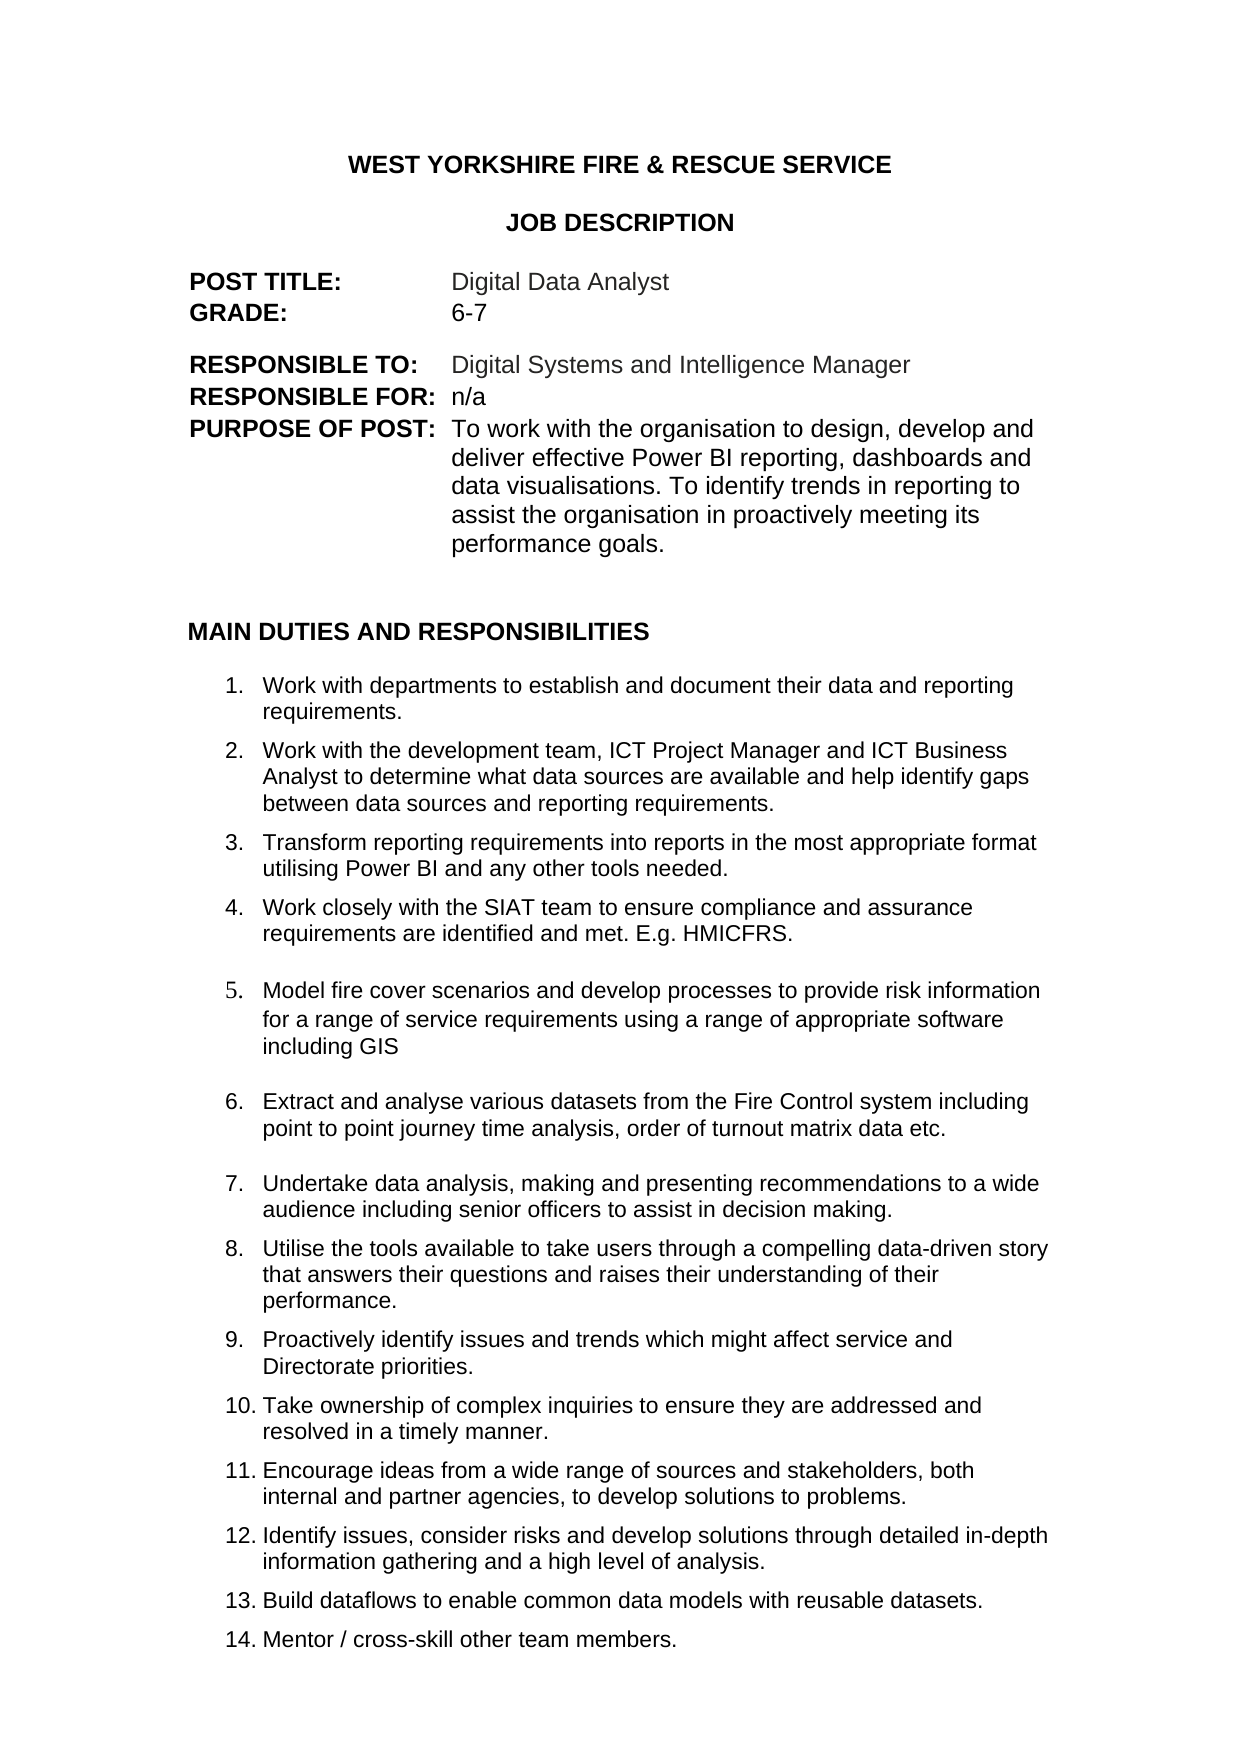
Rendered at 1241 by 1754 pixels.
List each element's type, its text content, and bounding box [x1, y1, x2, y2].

list Identify issues, consider risks and develop solutions through detailed in-depth information gathering and a high level of analysis. [225, 1580, 1053, 1633]
table_header POST TITLE: [188, 265, 449, 297]
list Encourage ideas from a wide range of sources and stakeholders, both internal and partner agencies, to develop solutions to problems. [225, 1515, 1053, 1568]
list Work closely with the SIAT team to ensure compliance and assurance requirements are identified and met. E.g. HMICFRS. [225, 894, 1053, 946]
list Take ownership of complex inquiries to ensure they are addressed and resolved in a timely manner. [225, 1450, 1053, 1503]
table_header Digital Data Analyst [450, 265, 1063, 297]
table_cell Digital Systems and Intelligence Manager [450, 349, 1063, 380]
table_cell PURPOSE OF POST: [188, 412, 449, 559]
table_cell n/a [450, 380, 1063, 412]
list Model fire cover scenarios and develop processes to provide risk information for a range of service requirements using a range of appropriate software including GIS [225, 976, 1053, 1088]
list Undertake data analysis, making and presenting recommendations to a wide audience including senior officers to assist in decision making. [225, 1228, 1053, 1281]
list Work with the development team, ICT Project Manager and ICT Business Analyst to determine what data sources are available and help identify gaps between data sources and reporting requirements. [225, 737, 1053, 816]
table_cell To work with the organisation to design, develop and deliver effective Power BI reporting, dashboards and data visualisations. To identify trends in reporting to assist the organisation in proactively meeting its performance goals. [450, 412, 1063, 559]
subtitle MAIN DUTIES AND RESPONSIBILITIES [187, 617, 1053, 645]
list Transform reporting requirements into reports in the most appropriate format utilising Power BI and any other tools needed. [225, 828, 1053, 881]
table_cell 6-7 [450, 297, 1063, 348]
text WEST YORKSHIRE FIRE & RESCUE SERVICE [187, 150, 1053, 179]
subtitle JOB DESCRIPTION [187, 207, 1053, 236]
table_cell RESPONSIBLE FOR: [188, 380, 449, 412]
list Utilise the tools available to take users through a compelling data-driven story that answers their questions and raises their understanding of their performance. [225, 1293, 1053, 1372]
list Proactively identify issues and trends which might affect service and Directorate priorities. [225, 1385, 1053, 1437]
list Extract and analyse various datasets from the Fire Control system including point to point journey time analysis, order of turnout matrix data etc. [225, 1117, 1053, 1199]
table_cell GRADE: [188, 297, 449, 348]
list Work with departments to establish and document their data and reporting requirements. [225, 672, 1053, 724]
table_cell RESPONSIBLE TO: [188, 349, 449, 380]
